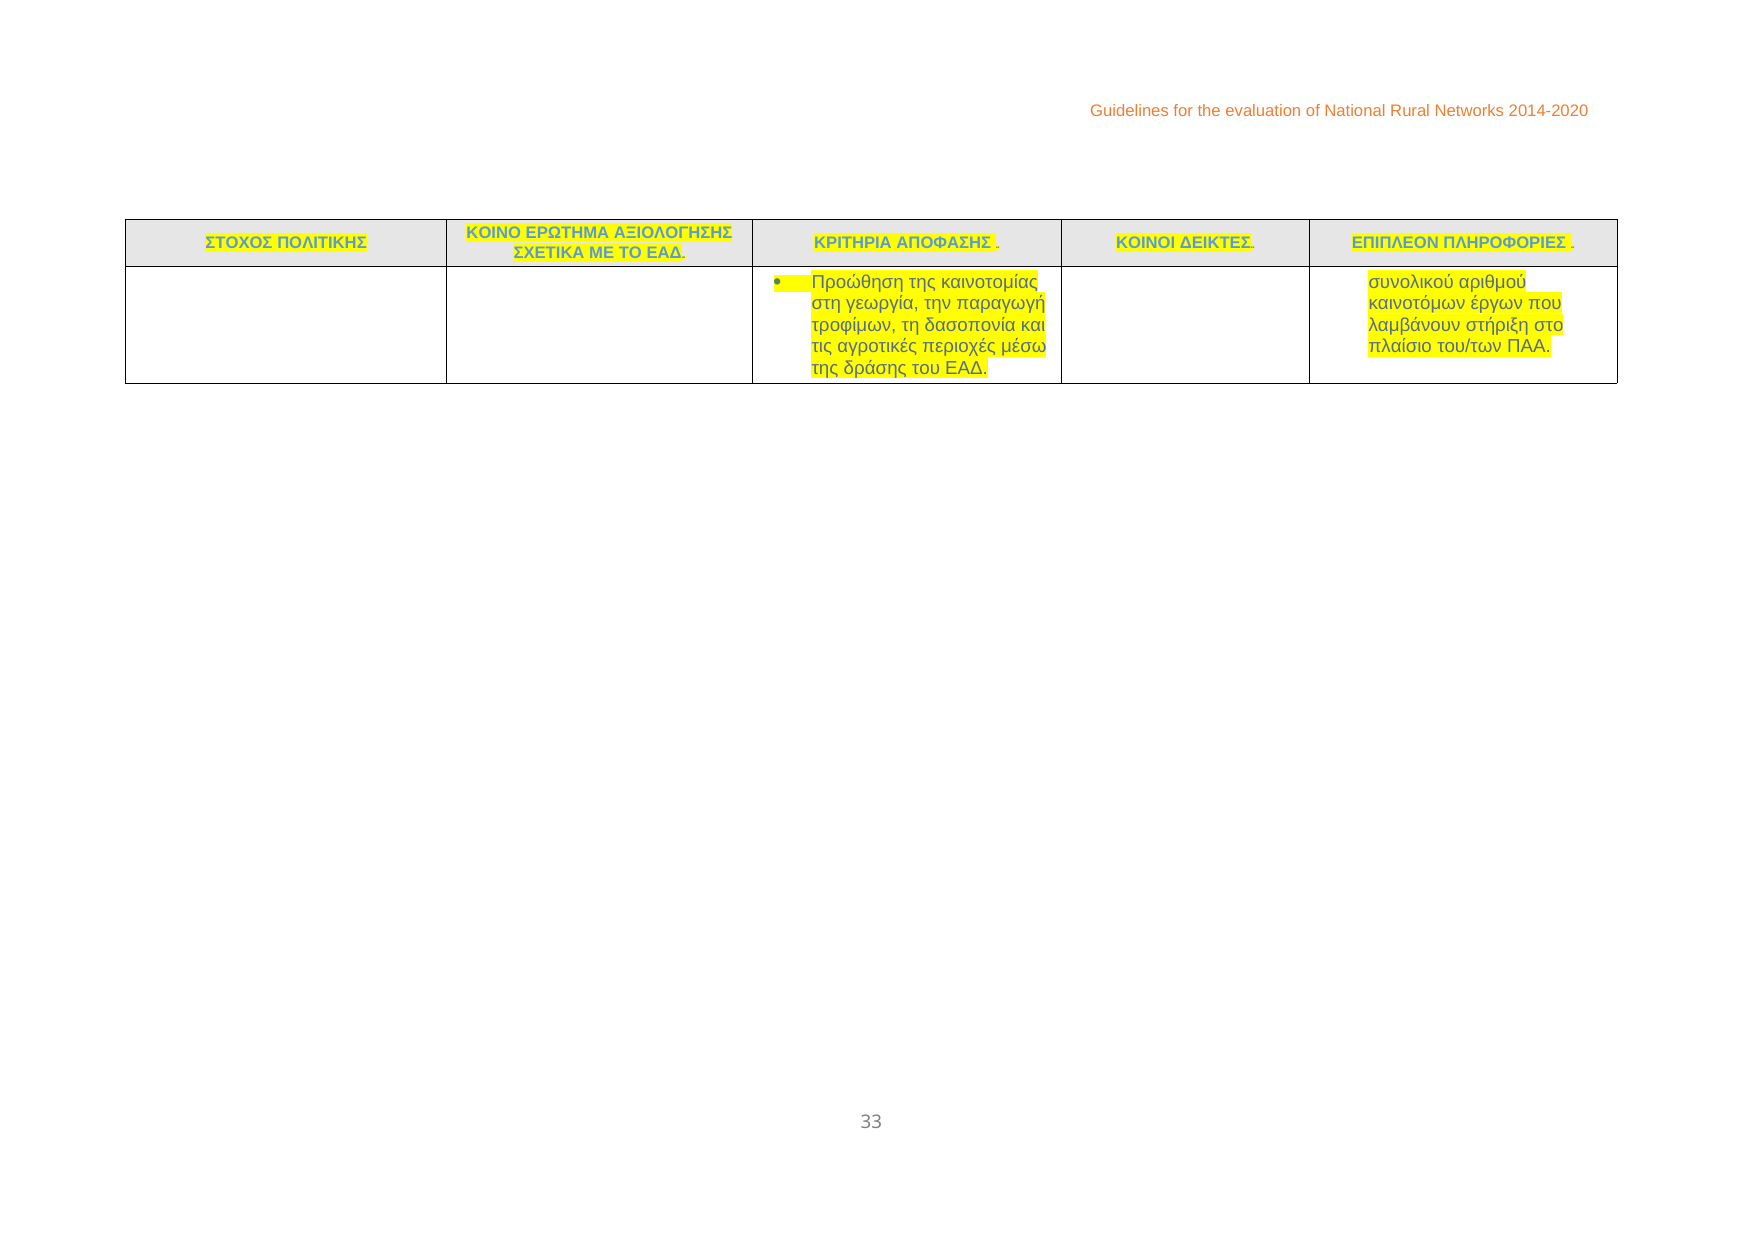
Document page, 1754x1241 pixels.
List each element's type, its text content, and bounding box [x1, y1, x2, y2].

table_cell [1310, 267, 1617, 382]
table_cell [1062, 267, 1309, 382]
table_header ΣΤΟΧΟΣ ΠΟΛΙΤΙΚΗΣ [126, 220, 446, 266]
table_header ΚΟΙΝΟ ΕΡΩΤΗΜΑ ΑΞΙΟΛΟΓΗΣΗΣ ΣΧΕΤΙΚΑ ΜΕ ΤΟ ΕΑΔ43F [447, 220, 752, 266]
table_header ΚΡΙΤΗΡΙΑ ΑΠΟΦΑΣΗΣ 44F [753, 220, 1061, 266]
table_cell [447, 267, 752, 382]
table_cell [126, 267, 446, 382]
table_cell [753, 267, 1061, 382]
table_header ΕΠΙΠΛΕΟΝ ΠΛΗΡΟΦΟΡΙΕΣ 46F [1310, 220, 1617, 266]
table_header ΚΟΙΝΟΙ ΔΕΙΚΤΕΣ45F [1062, 220, 1309, 266]
